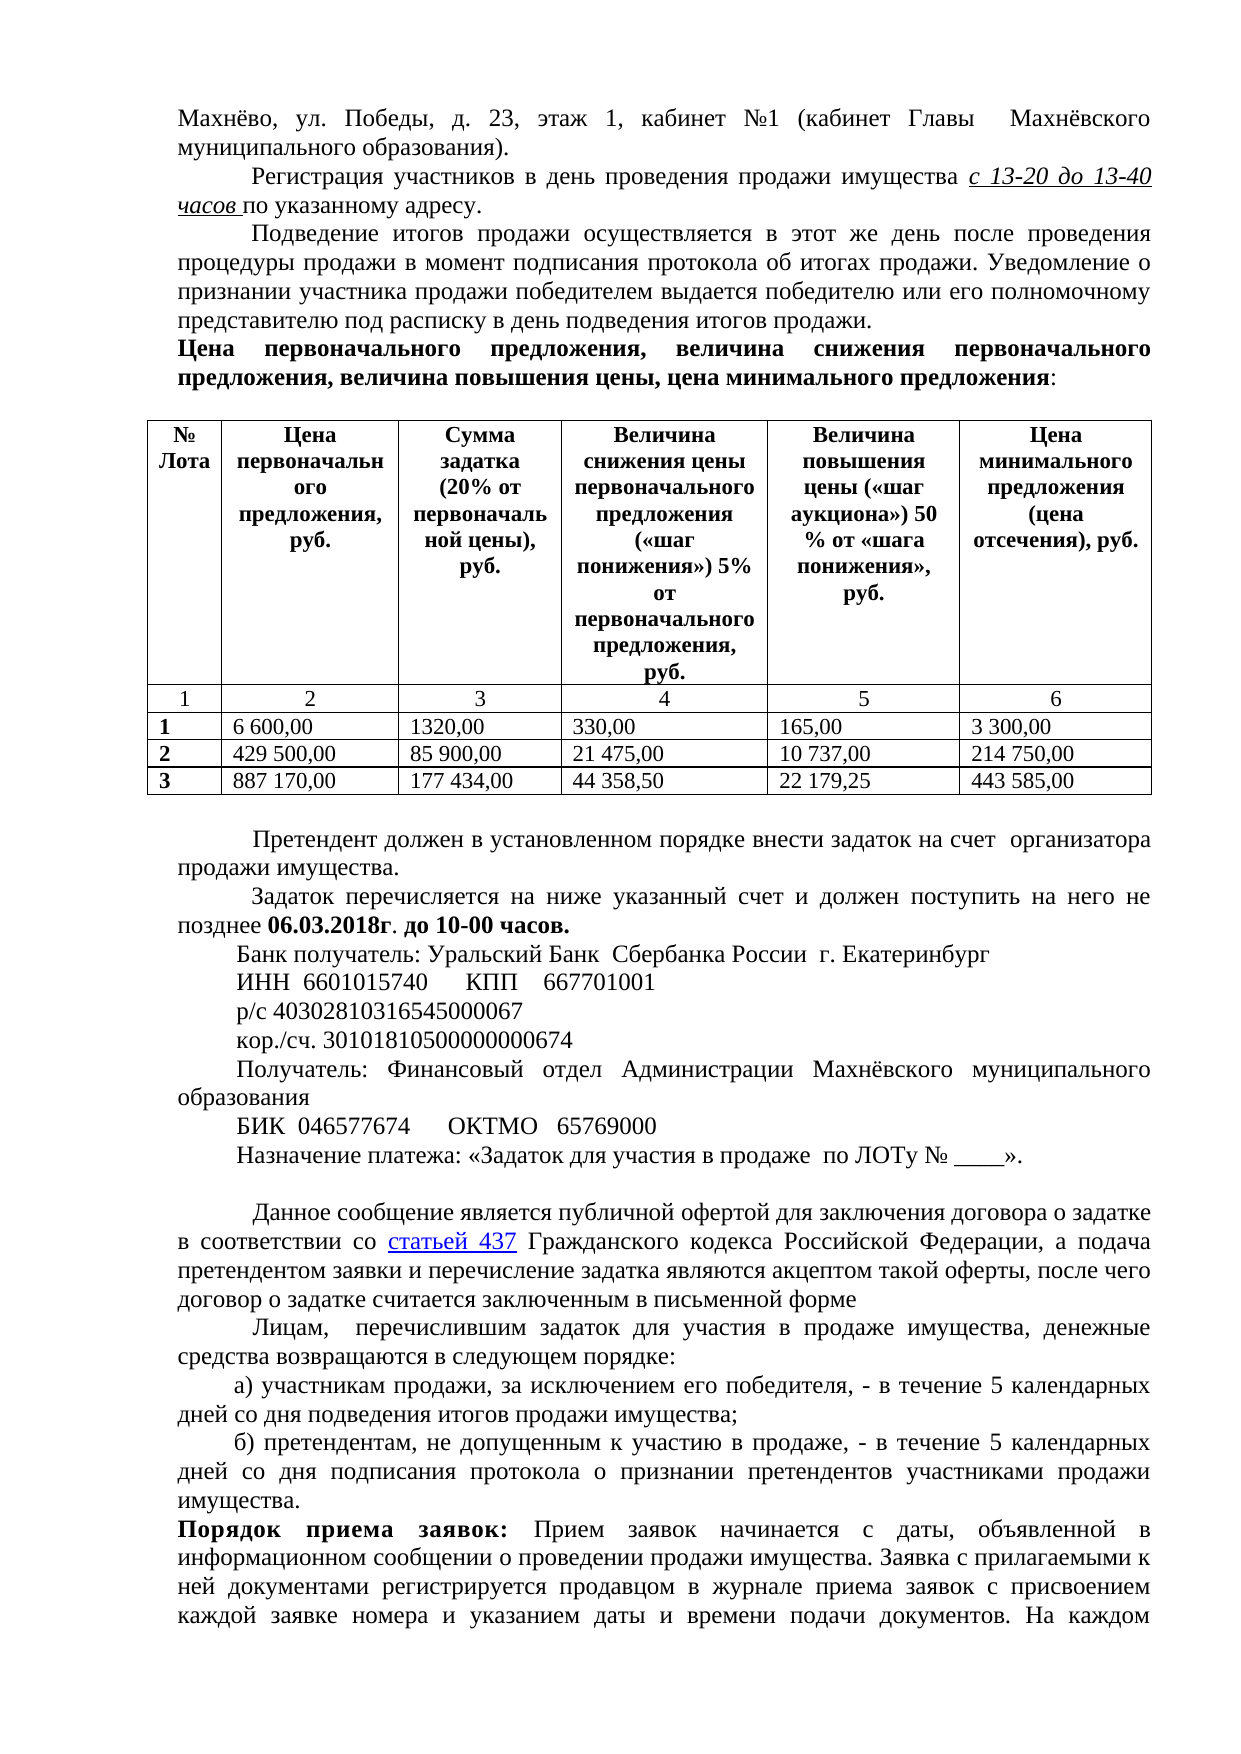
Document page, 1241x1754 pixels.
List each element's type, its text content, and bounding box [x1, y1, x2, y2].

text Лицам, перечислившим задаток для участия в продаже имущества, денежные средства возвращаются в следующем порядке: [177, 1312, 1152, 1370]
table_cell 3 [148, 768, 221, 794]
table_cell 1 [148, 685, 221, 712]
text Регистрация участников в день проведения продажи имущества с 13-20 до 13-40 часов по указанному адресу. [177, 161, 1152, 218]
table_cell 1 [148, 713, 221, 739]
table_cell 887 170,00 [222, 768, 398, 794]
text Цена первоначального предложения, величина снижения первоначального предложения, величина повышения цены, цена минимального предложения: [177, 333, 1152, 391]
table_cell 429 500,00 [222, 740, 398, 766]
table_header № Лота [148, 421, 221, 684]
table_cell 1320,00 [399, 713, 561, 739]
table_cell 443 585,00 [960, 768, 1151, 794]
table_cell 22 179,25 [768, 768, 959, 794]
table_cell 165,00 [768, 713, 959, 739]
table_cell 21 475,00 [562, 740, 767, 766]
table_header Цена минимального предложения (цена отсечения), руб. [960, 421, 1151, 684]
table_header Величина снижения цены первоначального предложения («шаг понижения») 5% от первоначального предложения, руб. [562, 421, 767, 684]
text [177, 1514, 1152, 1629]
table_cell 10 737,00 [768, 740, 959, 766]
table_cell 2 [222, 685, 398, 712]
table_header Цена первоначального предложения, руб. [222, 421, 398, 684]
table_cell 6 [960, 685, 1151, 712]
table_cell 177 434,00 [399, 768, 561, 794]
table_header Сумма задатка (20% от первоначальной цены), руб. [399, 421, 561, 684]
text Назначение платежа: «Задаток для участия в продаже по ЛОТу № ____». [177, 1140, 1152, 1169]
table_cell 5 [768, 685, 959, 712]
table_cell 2 [148, 740, 221, 766]
table_cell 214 750,00 [960, 740, 1151, 766]
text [177, 103, 1152, 161]
table_cell 330,00 [562, 713, 767, 739]
text Задаток перечисляется на ниже указанный счет и должен поступить на него не позднее 06.03.2018г. до 10-00 часов. [177, 881, 1152, 939]
text БИК 046577674 ОКТМО 65769000 [177, 1111, 1152, 1140]
text а) участникам продажи, за исключением его победителя, - в течение 5 календарных дней со дня подведения итогов продажи имущества; [177, 1370, 1152, 1427]
table_header Величина повышения цены («шаг аукциона») 50 % от «шага понижения», руб. [768, 421, 959, 684]
table_cell 85 900,00 [399, 740, 561, 766]
text р/с 40302810316545000067 [177, 996, 1152, 1025]
table_cell 3 [399, 685, 561, 712]
text Данное сообщение является публичной офертой для заключения договора о задатке в соответствии со статьей 437 Гражданского кодекса Российской Федерации, а подача претендентом заявки и перечисление задатка являются акцептом такой оферты, после чего договор о задатке считается заключенным в письменной форме [177, 1197, 1152, 1312]
text б) претендентам, не допущенным к участию в продаже, - в течение 5 календарных дней со дня подписания протокола о признании претендентов участниками продажи имущества. [177, 1427, 1152, 1514]
table_cell 4 [562, 685, 767, 712]
table_cell 44 358,50 [562, 768, 767, 794]
text кор./сч. 30101810500000000674 [177, 1025, 1152, 1054]
table_cell 6 600,00 [222, 713, 398, 739]
text Получатель: Финансовый отдел Администрации Махнёвского муниципального образования [177, 1054, 1152, 1111]
text Банк получатель: Уральский Банк Сбербанка России г. Екатеринбург [177, 939, 1152, 967]
text Подведение итогов продажи осуществляется в этот же день после проведения процедуры продажи в момент подписания протокола об итогах продажи. Уведомление о признании участника продажи победителем выдается победителю или его полномочному представителю под расписку в день подведения итогов продажи. [177, 218, 1152, 333]
text Претендент должен в установленном порядке внести задаток на счет организатора продажи имущества. [177, 824, 1152, 881]
table_cell 3 300,00 [960, 713, 1151, 739]
text ИНН 6601015740 КПП 667701001 [177, 967, 1152, 996]
